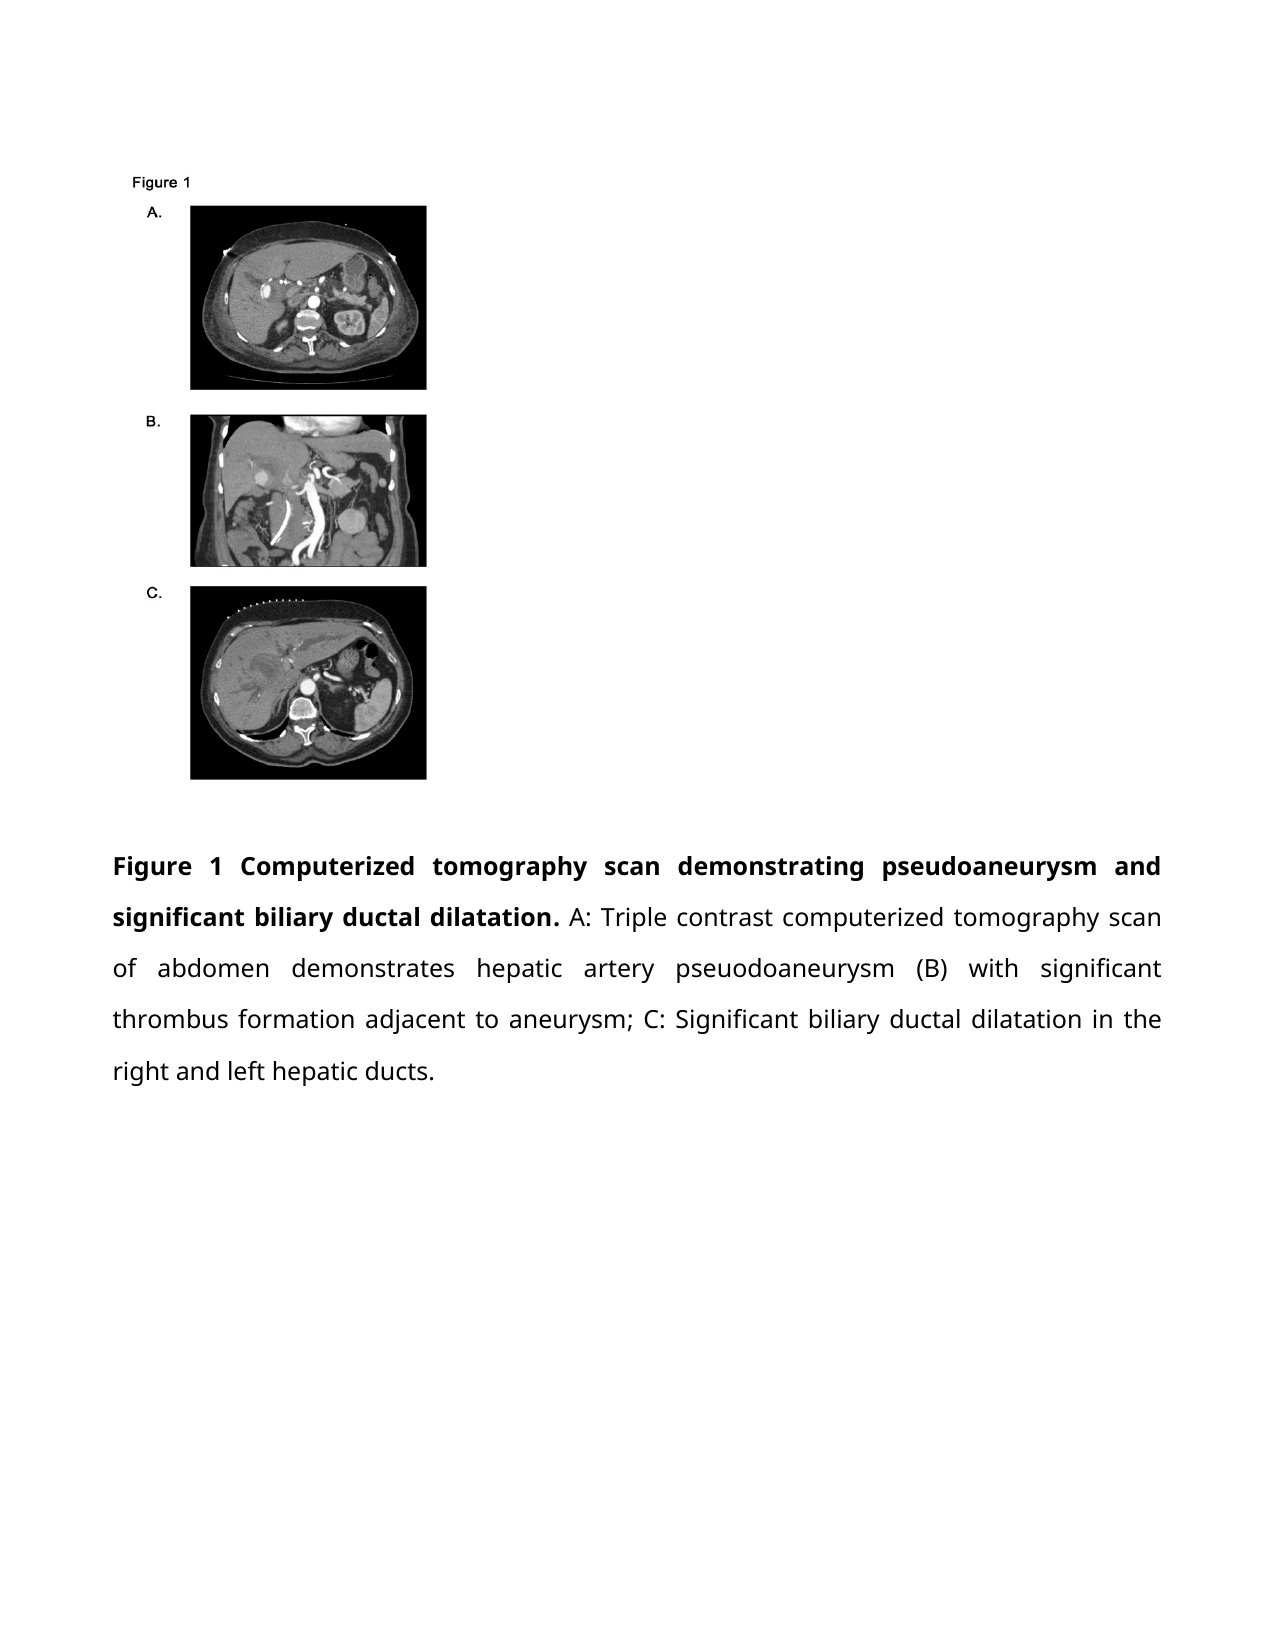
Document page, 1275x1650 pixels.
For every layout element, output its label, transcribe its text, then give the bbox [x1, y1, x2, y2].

text Figure 1 Computerized tomography scan demonstrating pseudoaneurysm and significant biliary ductal dilatation. A: Triple contrast computerized tomography scan of abdomen demonstrates hepatic artery pseuodoaneurysm (B) with significant thrombus formation adjacent to aneurysm; C: Significant biliary ductal dilatation in the right and left hepatic ducts. [112, 849, 1162, 1087]
picture [112, 150, 663, 834]
